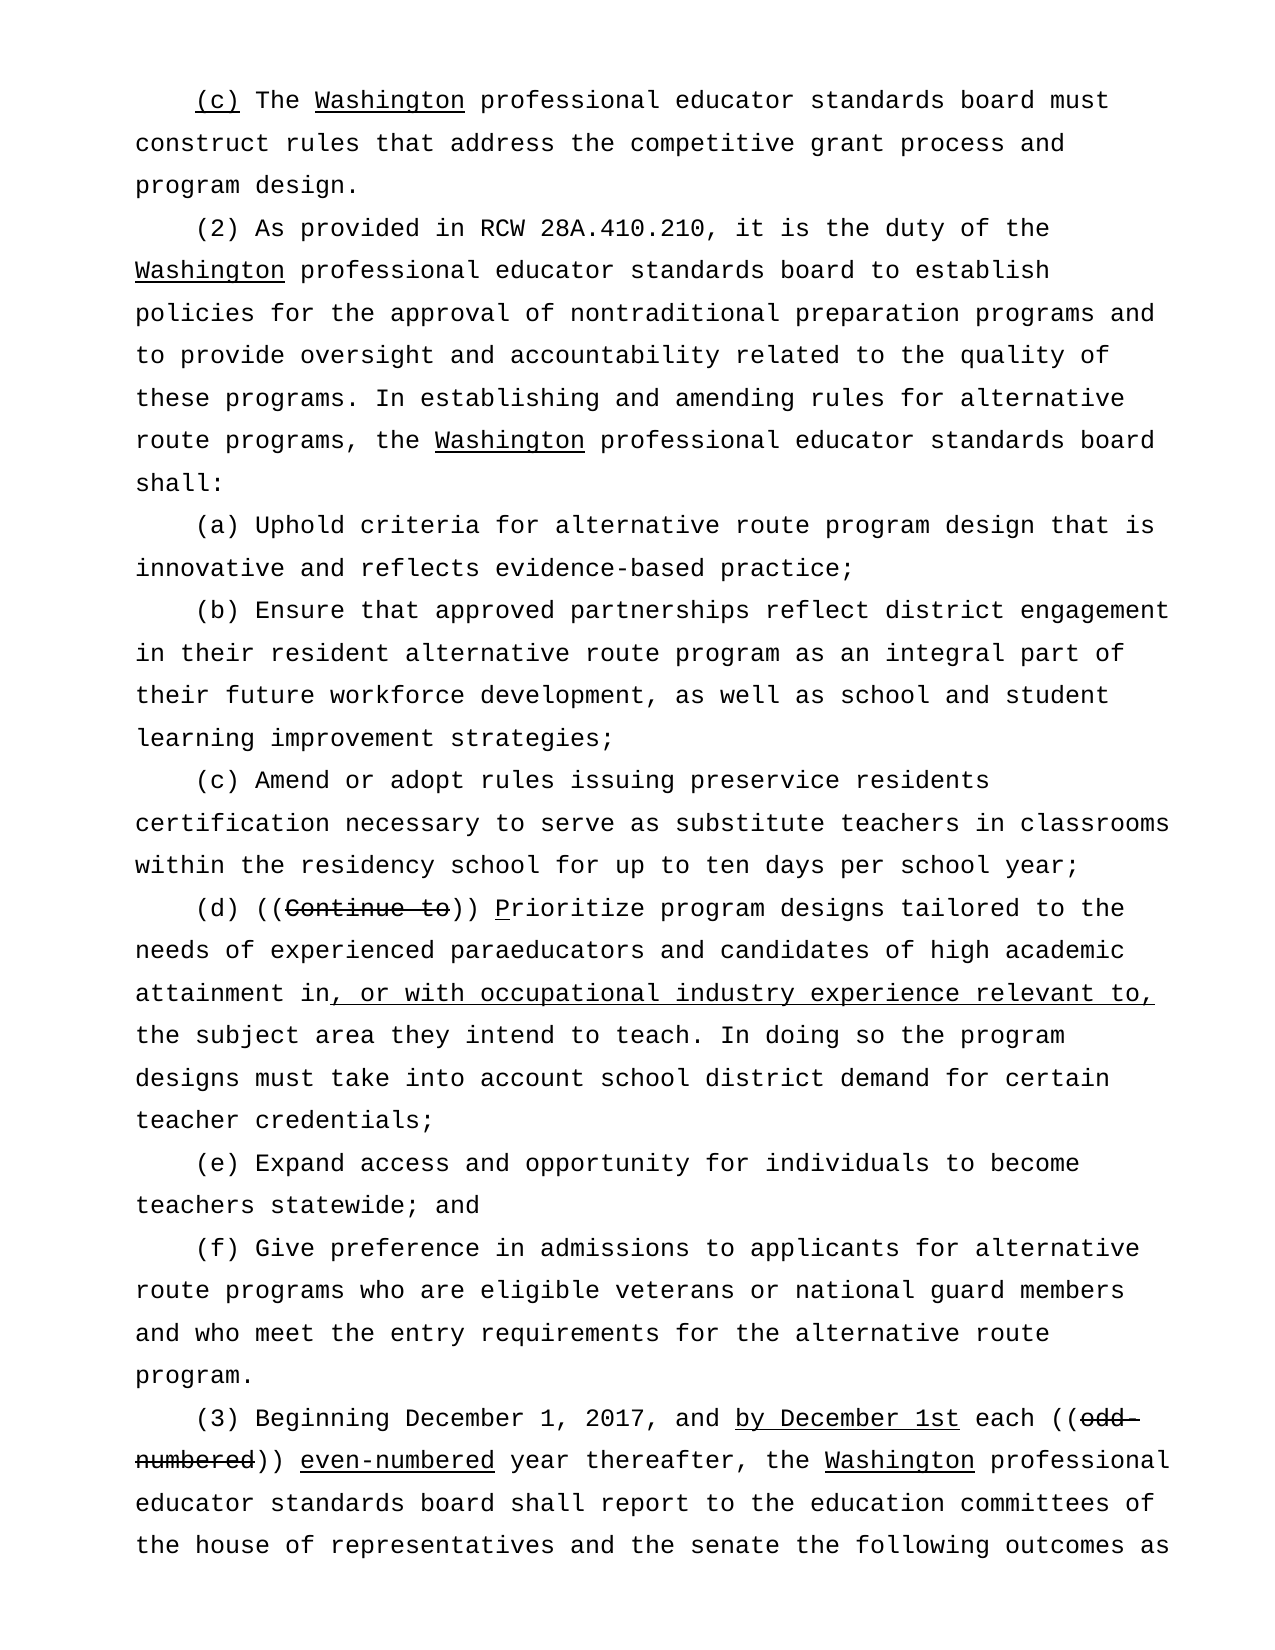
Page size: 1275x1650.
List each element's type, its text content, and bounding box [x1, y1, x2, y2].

text (a) Uphold criteria for alternative route program design that is innovative and reflects evidence-based practice; [135, 500, 1170, 585]
text (c) Amend or adopt rules issuing preservice residents certification necessary to serve as substitute teachers in classrooms within the residency school for up to ten days per school year; [135, 755, 1170, 882]
text (d) ((Continue to)) Prioritize program designs tailored to the needs of experienced paraeducators and candidates of high academic attainment in, or with occupational industry experience relevant to, the subject area they intend to teach. In doing so the program designs must take into account school district demand for certain teacher credentials; [135, 882, 1170, 1137]
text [135, 1392, 1170, 1562]
text (2) As provided in RCW 28A.410.210, it is the duty of the Washington professional educator standards board to establish policies for the approval of nontraditional preparation programs and to provide oversight and accountability related to the quality of these programs. In establishing and amending rules for alternative route programs, the Washington professional educator standards board shall: [135, 202, 1170, 500]
text (e) Expand access and opportunity for individuals to become teachers statewide; and [135, 1137, 1170, 1222]
text (b) Ensure that approved partnerships reflect district engagement in their resident alternative route program as an integral part of their future workforce development, as well as school and student learning improvement strategies; [135, 585, 1170, 755]
text (f) Give preference in admissions to applicants for alternative route programs who are eligible veterans or national guard members and who meet the entry requirements for the alternative route program. [135, 1222, 1170, 1392]
text (c) The Washington professional educator standards board must construct rules that address the competitive grant process and program design. [135, 75, 1170, 202]
